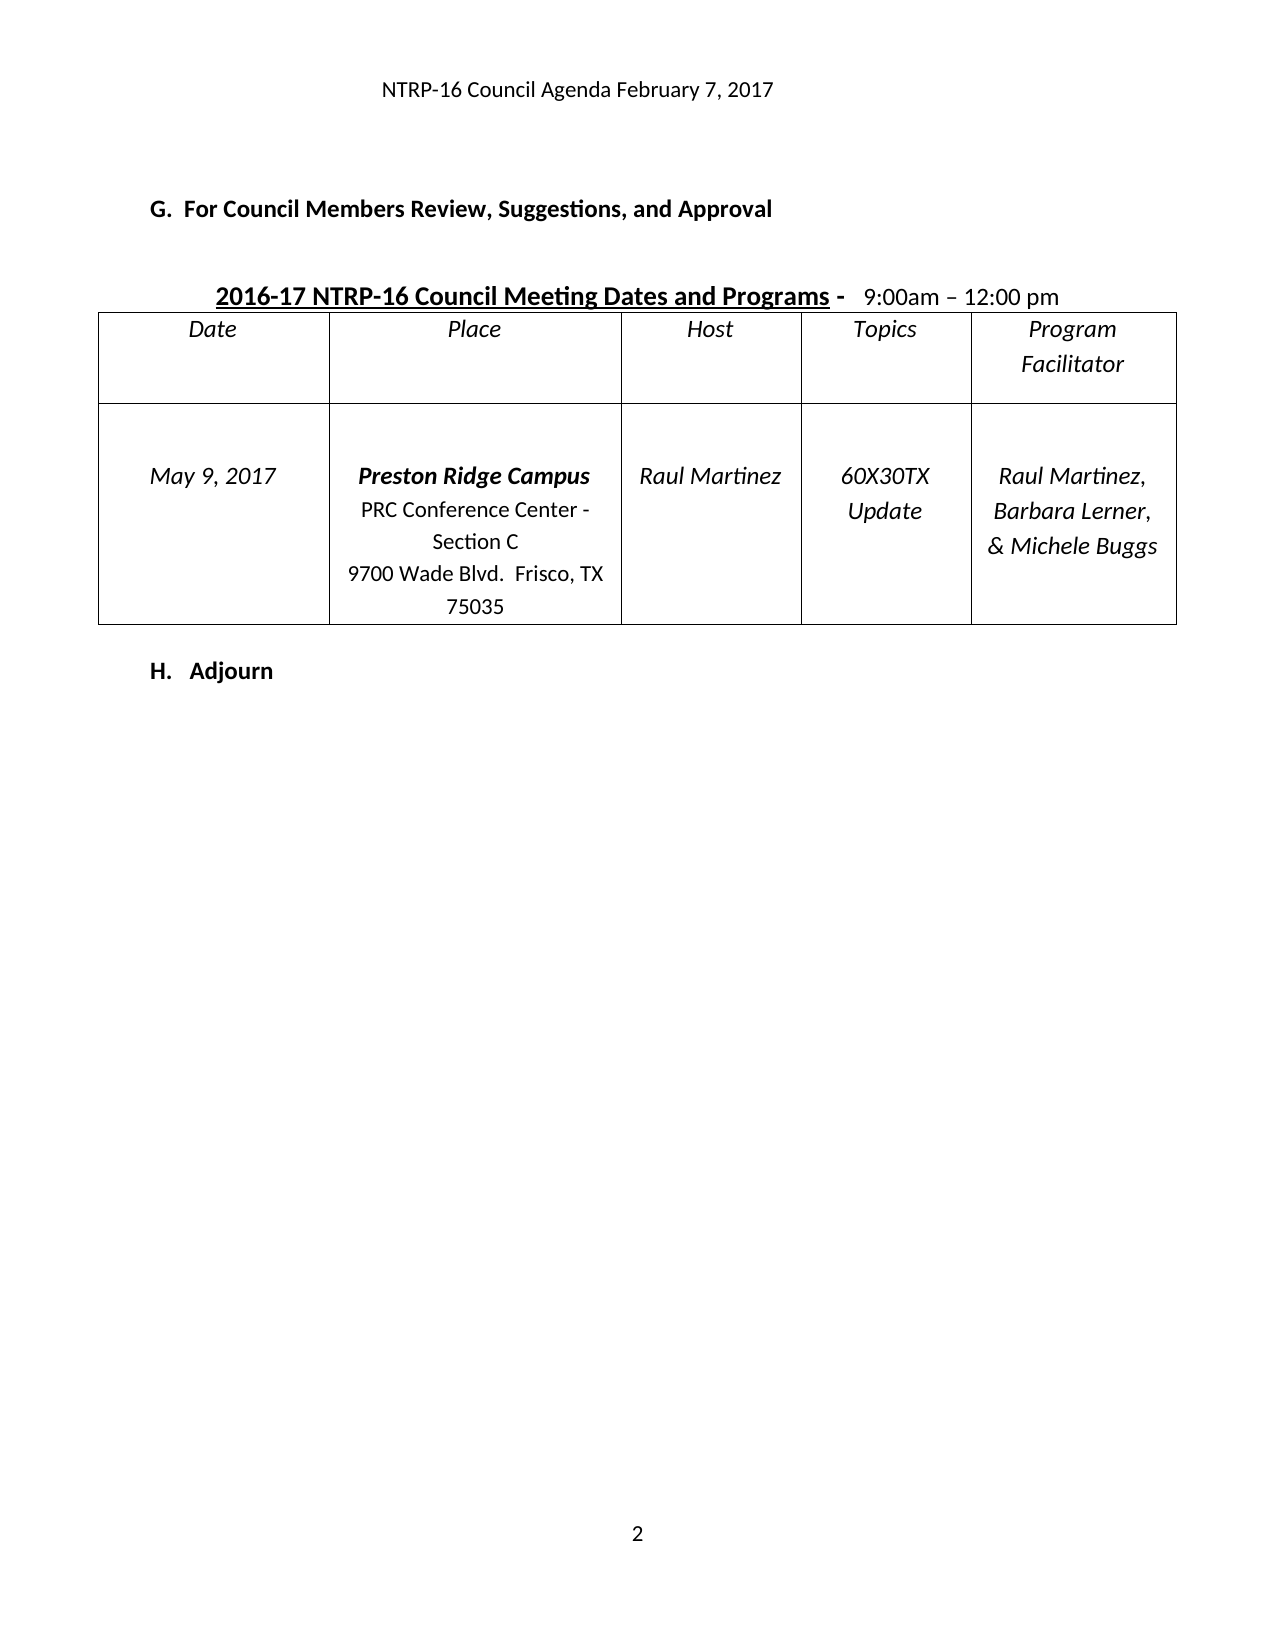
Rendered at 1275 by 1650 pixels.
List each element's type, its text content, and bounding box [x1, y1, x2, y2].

table_cell 60X30TX Update [802, 404, 971, 624]
text 2016-17 NTRP-16 Council Meeting Dates and Programs - 9:00am – 12:00 pm [150, 279, 1125, 312]
table_header Host [622, 313, 801, 403]
table_header Date [99, 313, 329, 403]
text H. Adjourn [150, 655, 1125, 686]
text G. For Council Members Review, Suggestions, and Approval [150, 193, 1125, 223]
table_header Program Facilitator [972, 313, 1176, 403]
table_cell Raul Martinez, Barbara Lerner, & Michele Buggs [972, 404, 1176, 624]
table_cell Preston Ridge Campus PRC Conference Center - Section C 9700 Wade Blvd. Frisco, TX 75035 [330, 404, 621, 624]
table_header Place [330, 313, 621, 403]
table_cell May 9, 2017 [99, 404, 329, 624]
table_cell Raul Martinez [622, 404, 801, 624]
table_header Topics [802, 313, 971, 403]
